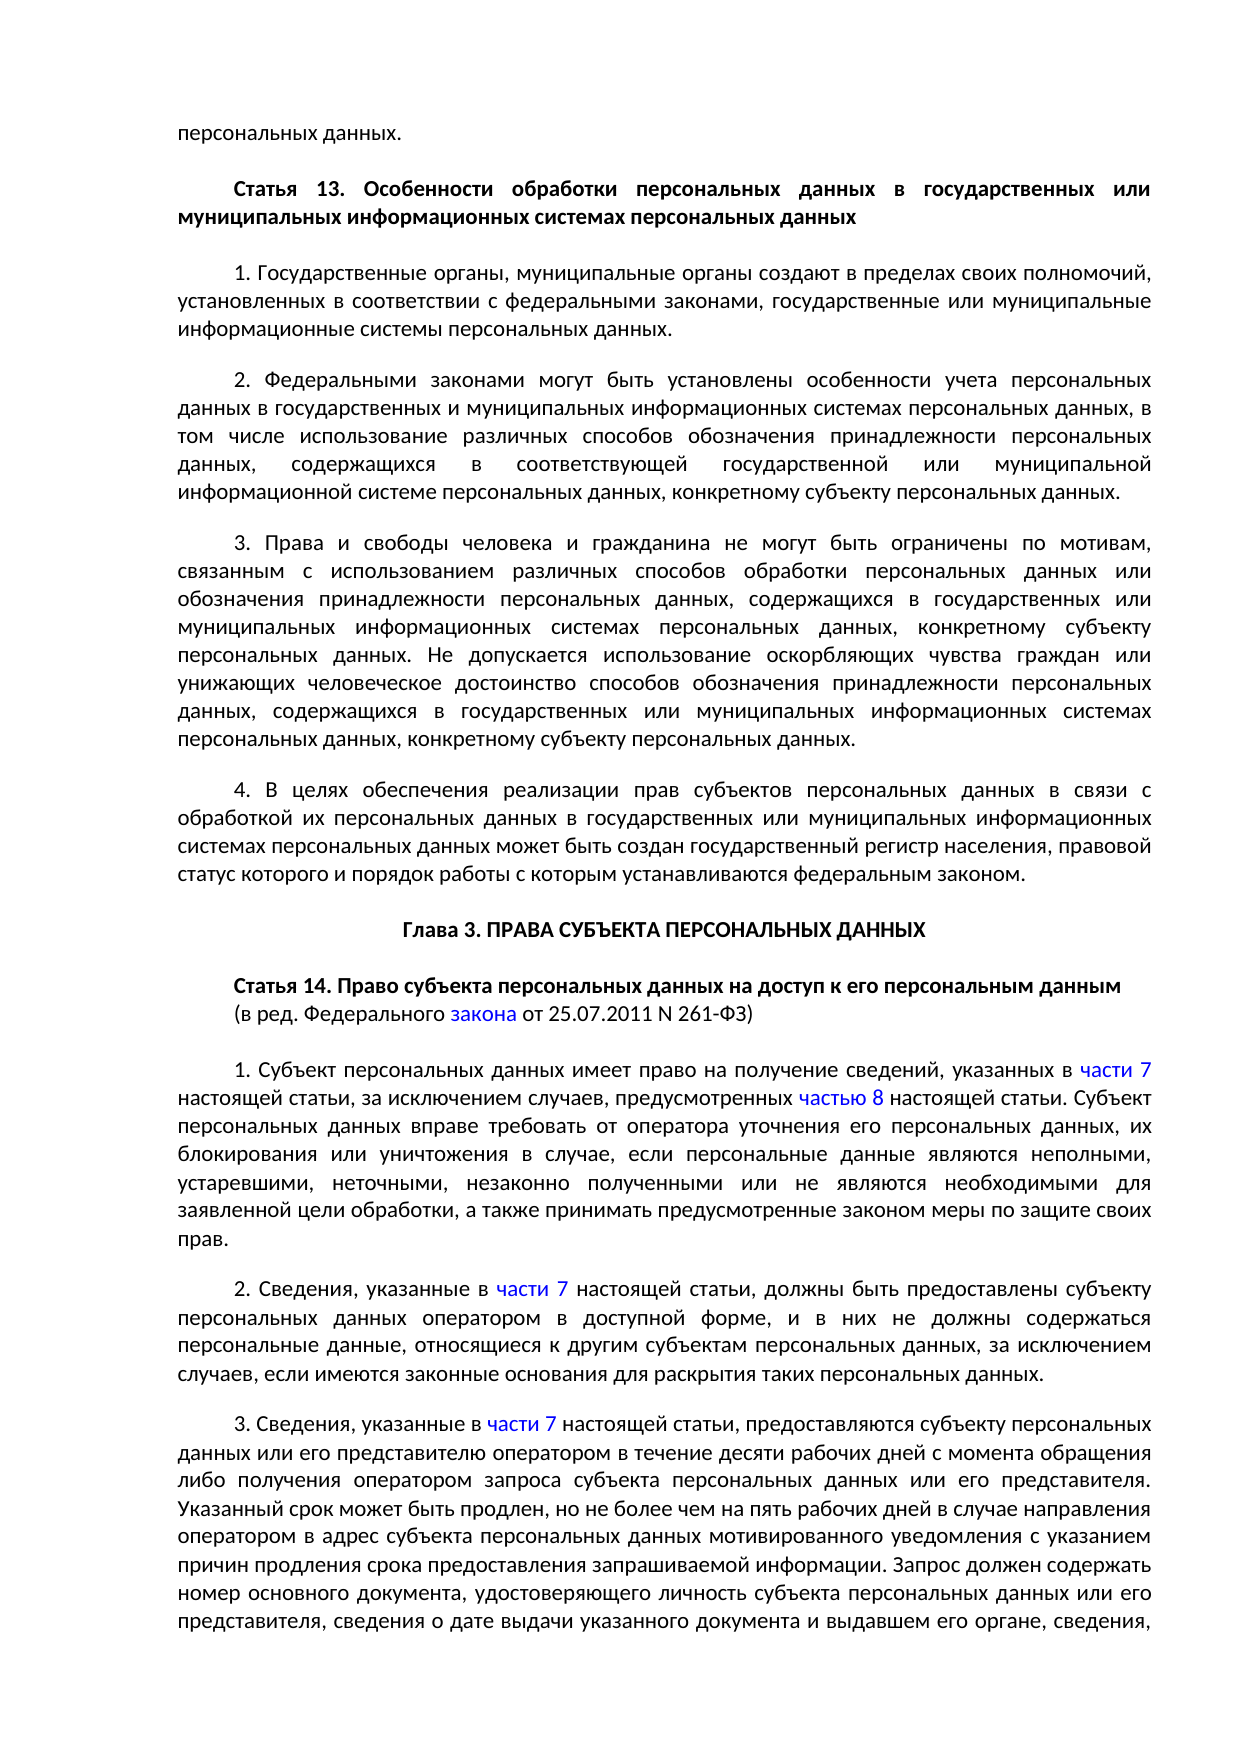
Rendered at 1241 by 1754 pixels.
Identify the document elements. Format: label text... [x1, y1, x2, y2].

text 2. Сведения, указанные в части 7 настоящей статьи, должны быть предоставлены субъекту персональных данных оператором в доступной форме, и в них не должны содержаться персональные данные, относящиеся к другим субъектам персональных данных, за исключением случаев, если имеются законные основания для раскрытия таких персональных данных. [177, 1274, 1152, 1387]
text 1. Субъект персональных данных имеет право на получение сведений, указанных в части 7 настоящей статьи, за исключением случаев, предусмотренных частью 8 настоящей статьи. Субъект персональных данных вправе требовать от оператора уточнения его персональных данных, их блокирования или уничтожения в случае, если персональные данные являются неполными, устаревшими, неточными, незаконно полученными или не являются необходимыми для заявленной цели обработки, а также принимать предусмотренные законом меры по защите своих прав. [177, 1056, 1152, 1252]
text 1. Государственные органы, муниципальные органы создают в пределах своих полномочий, установленных в соответствии с федеральными законами, государственные или муниципальные информационные системы персональных данных. [177, 258, 1152, 342]
title Статья 13. Особенности обработки персональных данных в государственных или муниципальных информационных системах персональных данных [177, 174, 1152, 230]
text (в ред. Федерального закона от 25.07.2011 N 261-ФЗ) [177, 999, 1152, 1027]
title Статья 14. Право субъекта персональных данных на доступ к его персональным данным [177, 971, 1152, 999]
title Глава 3. ПРАВА СУБЪЕКТА ПЕРСОНАЛЬНЫХ ДАННЫХ [177, 915, 1152, 943]
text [177, 118, 1152, 146]
text 2. Федеральными законами могут быть установлены особенности учета персональных данных в государственных и муниципальных информационных системах персональных данных, в том числе использование различных способов обозначения принадлежности персональных данных, содержащихся в соответствующей государственной или муниципальной информационной системе персональных данных, конкретному субъекту персональных данных. [177, 365, 1152, 505]
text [177, 1409, 1152, 1634]
text 4. В целях обеспечения реализации прав субъектов персональных данных в связи с обработкой их персональных данных в государственных или муниципальных информационных системах персональных данных может быть создан государственный регистр населения, правовой статус которого и порядок работы с которым устанавливаются федеральным законом. [177, 775, 1152, 887]
text 3. Права и свободы человека и гражданина не могут быть ограничены по мотивам, связанным с использованием различных способов обработки персональных данных или обозначения принадлежности персональных данных, содержащихся в государственных или муниципальных информационных системах персональных данных, конкретному субъекту персональных данных. Не допускается использование оскорбляющих чувства граждан или унижающих человеческое достоинство способов обозначения принадлежности персональных данных, содержащихся в государственных или муниципальных информационных системах персональных данных, конкретному субъекту персональных данных. [177, 528, 1152, 752]
